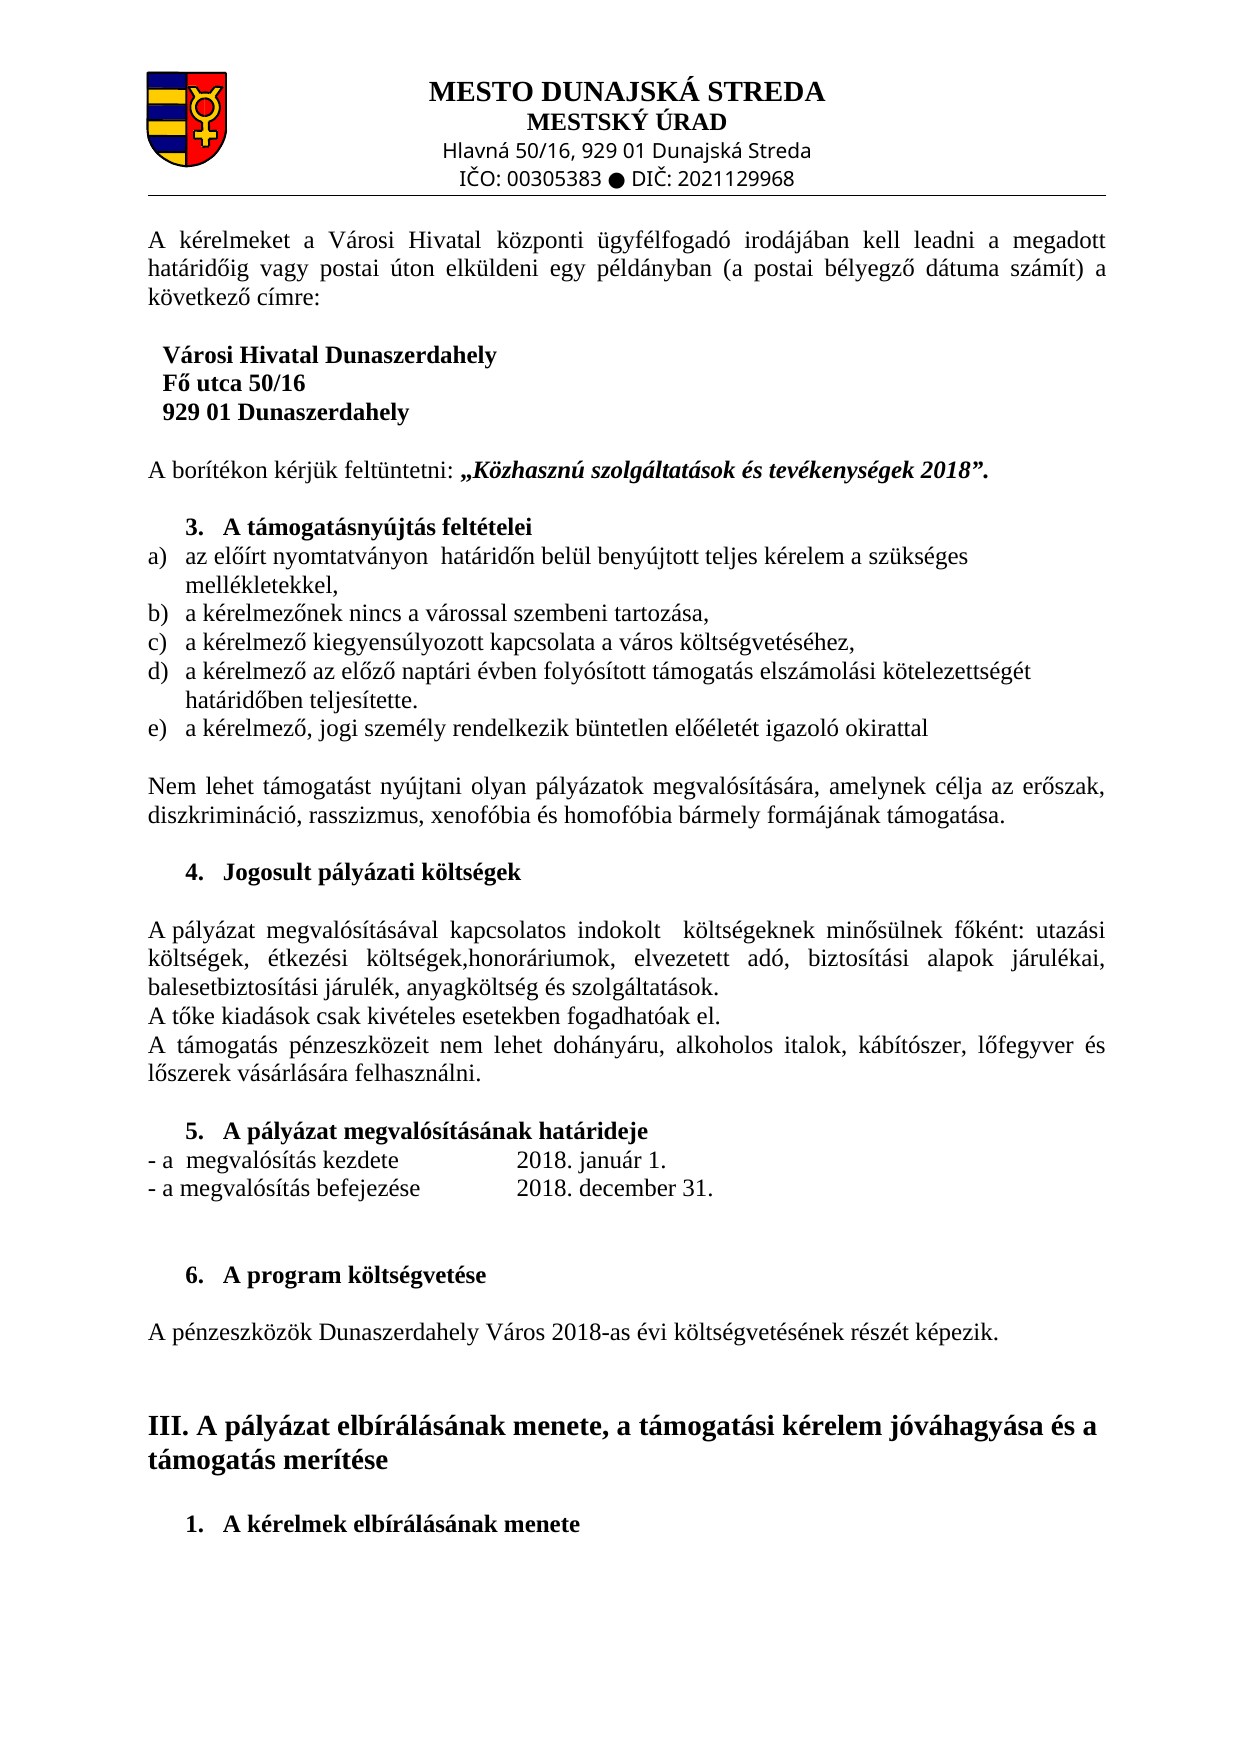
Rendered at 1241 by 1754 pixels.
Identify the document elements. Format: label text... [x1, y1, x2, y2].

list a kérelmező kiegyensúlyozott kapcsolata a város költségvetéséhez, [148, 627, 1106, 656]
text III. A pályázat elbírálásának menete, a támogatási kérelem jóváhagyása és a támogatás merítése [148, 1408, 1106, 1475]
text A kérelmeket a Városi Hivatal központi ügyfélfogadó irodájában kell leadni a megadott határidőig vagy postai úton elküldeni egy példányban (a postai bélyegző dátuma számít) a következő címre: [148, 225, 1106, 311]
list a kérelmező az előző naptári évben folyósított támogatás elszámolási kötelezettségét határidőben teljesítette. [148, 656, 1106, 713]
text - a megvalósítás befejezése 2018. december 31. [148, 1173, 1106, 1202]
list a kérelmezőnek nincs a várossal szembeni tartozása, [148, 598, 1106, 627]
list A tőke kiadások csak kivételes esetekben fogadhatóak el. [148, 1001, 1106, 1030]
list Jogosult pályázati költségek [185, 857, 1106, 886]
text Városi Hivatal Dunaszerdahely [162, 340, 1106, 368]
text - a megvalósítás kezdete 2018. január 1. [148, 1145, 1106, 1173]
list az előírt nyomtatványon határidőn belül benyújtott teljes kérelem a szükséges mellékletekkel, [148, 541, 1106, 598]
list A kérelmek elbírálásának menete [185, 1509, 1106, 1538]
list a kérelmező, jogi személy rendelkezik büntetlen előéletét igazoló okirattal [148, 713, 1106, 742]
text 929 01 Dunaszerdahely [162, 397, 1106, 426]
list A támogatás pénzeszközeit nem lehet dohányáru, alkoholos italok, kábítószer, lőfegyver és lőszerek vásárlására felhasználni. [148, 1030, 1106, 1087]
list A pályázat megvalósításával kapcsolatos indokolt költségeknek minősülnek főként: utazási költségek, étkezési költségek,honoráriumok, elvezetett adó, biztosítási alapok járulékai, balesetbiztosítási járulék, anyagköltség és szolgáltatások. [148, 915, 1106, 1001]
text A borítékon kérjük feltüntetni: „Közhasznú szolgáltatások és tevékenységek 2018”. [148, 455, 1106, 483]
list A program költségvetése [185, 1260, 1106, 1288]
list A pályázat megvalósításának határideje [185, 1116, 1106, 1145]
list Nem lehet támogatást nyújtani olyan pályázatok megvalósítására, amelynek célja az erőszak, diszkrimináció, rasszizmus, xenofóbia és homofóbia bármely formájának támogatása. [148, 771, 1106, 828]
list A támogatásnyújtás feltételei [185, 512, 1106, 541]
text Fő utca 50/16 [162, 368, 1106, 397]
list A pénzeszközök Dunaszerdahely Város 2018-as évi költségvetésének részét képezik. [148, 1317, 1106, 1346]
